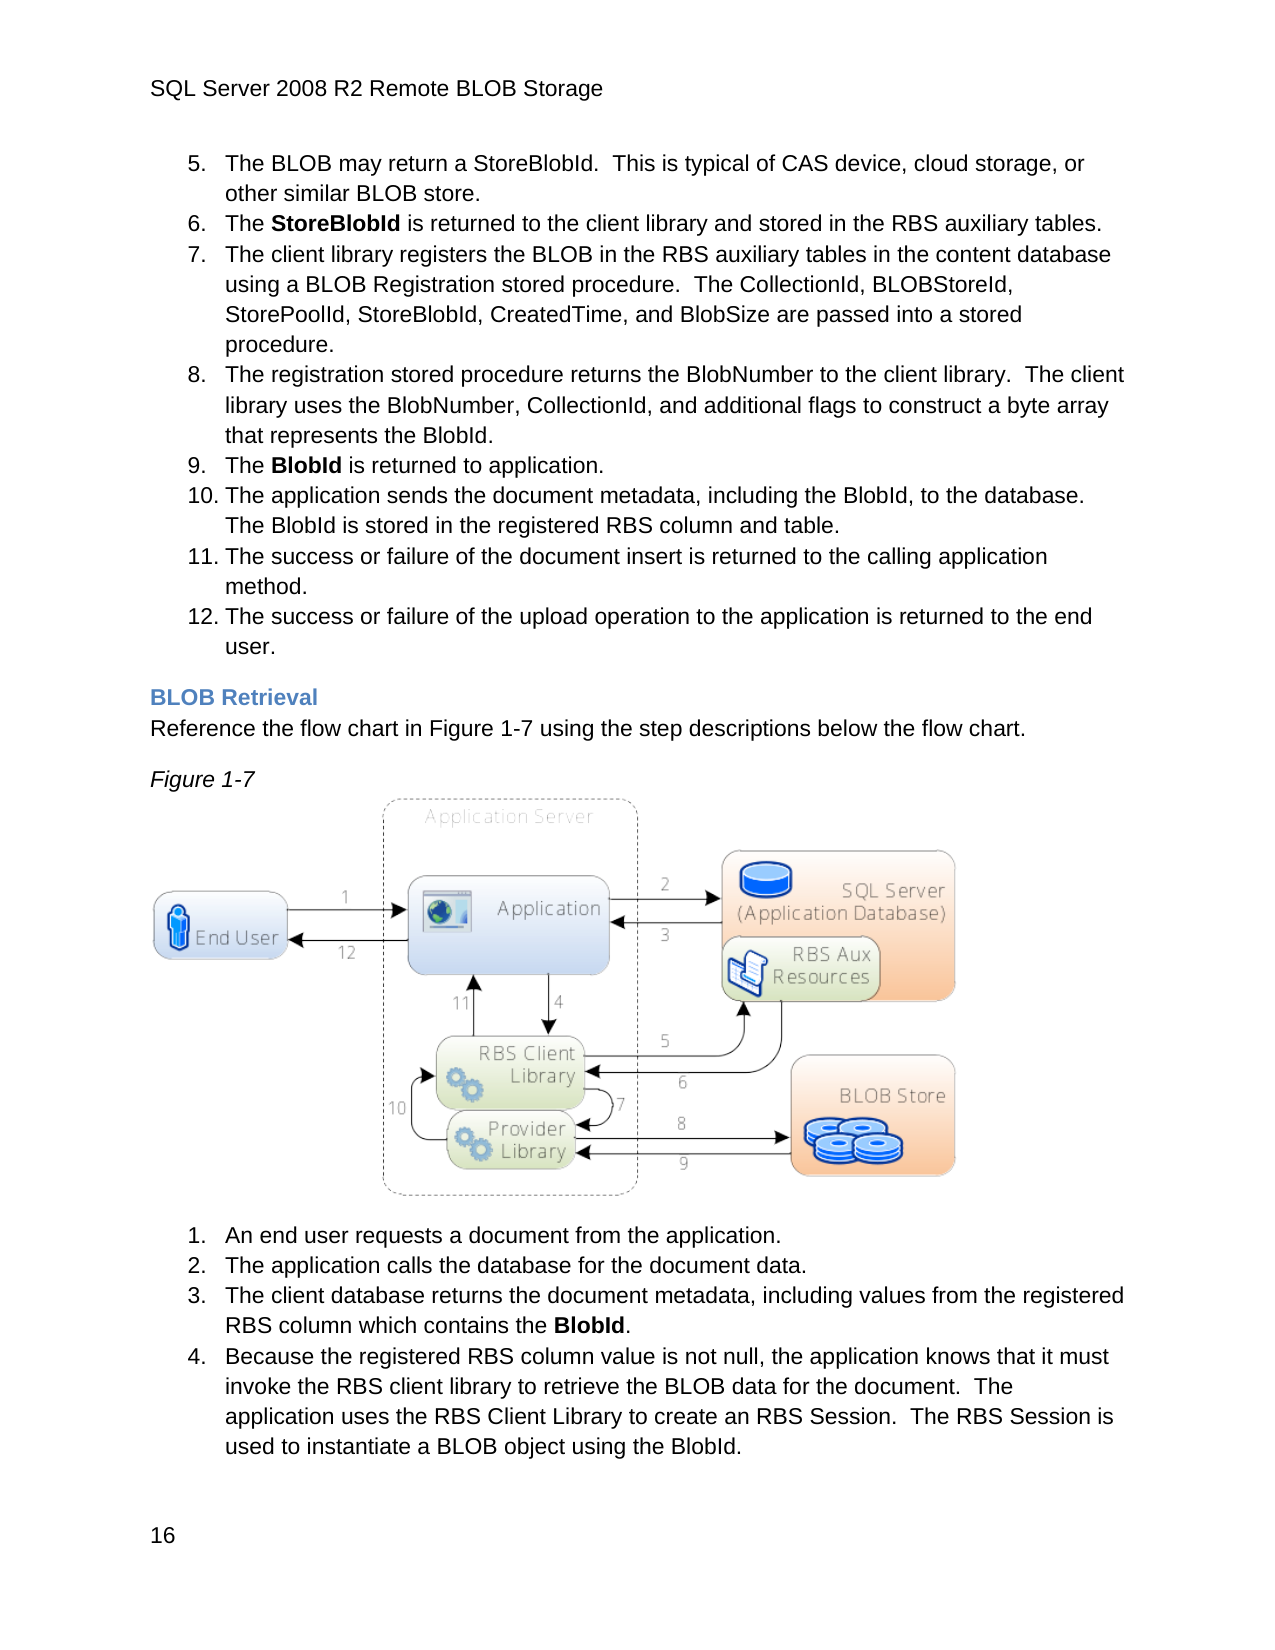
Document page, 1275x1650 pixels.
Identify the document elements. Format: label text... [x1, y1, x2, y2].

text Reference the flow chart in Figure 1-7 using the step descriptions below the flow chart. [150, 714, 1125, 741]
list The application calls the database for the document data. [187, 1252, 1125, 1278]
list The success or failure of the document insert is returned to the calling application method. [187, 543, 1125, 599]
subtitle BLOB Retrieval [150, 684, 1125, 711]
list The registration stored procedure returns the BlobNumber to the client library. The client library uses the BlobNumber, CollectionId, and additional flags to construct a byte array that represents the BlobId. [187, 361, 1125, 448]
list Because the registered RBS column value is not null, the application knows that it must invoke the RBS client library to retrieve the BLOB data for the document. The application uses the RBS Client Library to create an RBS Session. The RBS Session is used to instantiate a BLOB object using the BlobId. [187, 1343, 1125, 1459]
text Figure 1-7 [150, 766, 1125, 1197]
list An end user requests a document from the application. [187, 1222, 1125, 1248]
list The success or failure of the upload operation to the application is returned to the end user. [187, 603, 1125, 660]
list The BlobId is returned to application. [187, 452, 1125, 478]
list The BLOB may return a StoreBlobId. This is typical of CAS device, cloud storage, or other similar BLOB store. [187, 150, 1125, 207]
list The client library registers the BLOB in the RBS auxiliary tables in the content database using a BLOB Registration stored procedure. The CollectionId, BLOBStoreId, StorePoolId, StoreBlobId, CreatedTime, and BlobSize are passed into a stored procedure. [187, 241, 1125, 358]
list The client database returns the document metadata, including values from the registered RBS column which contains the BlobId. [187, 1282, 1125, 1339]
list The application sends the document metadata, including the BlobId, to the database. The BlobId is stored in the registered RBS column and table. [187, 482, 1125, 539]
list The StoreBlobId is returned to the client library and stored in the RBS auxiliary tables. [187, 210, 1125, 237]
